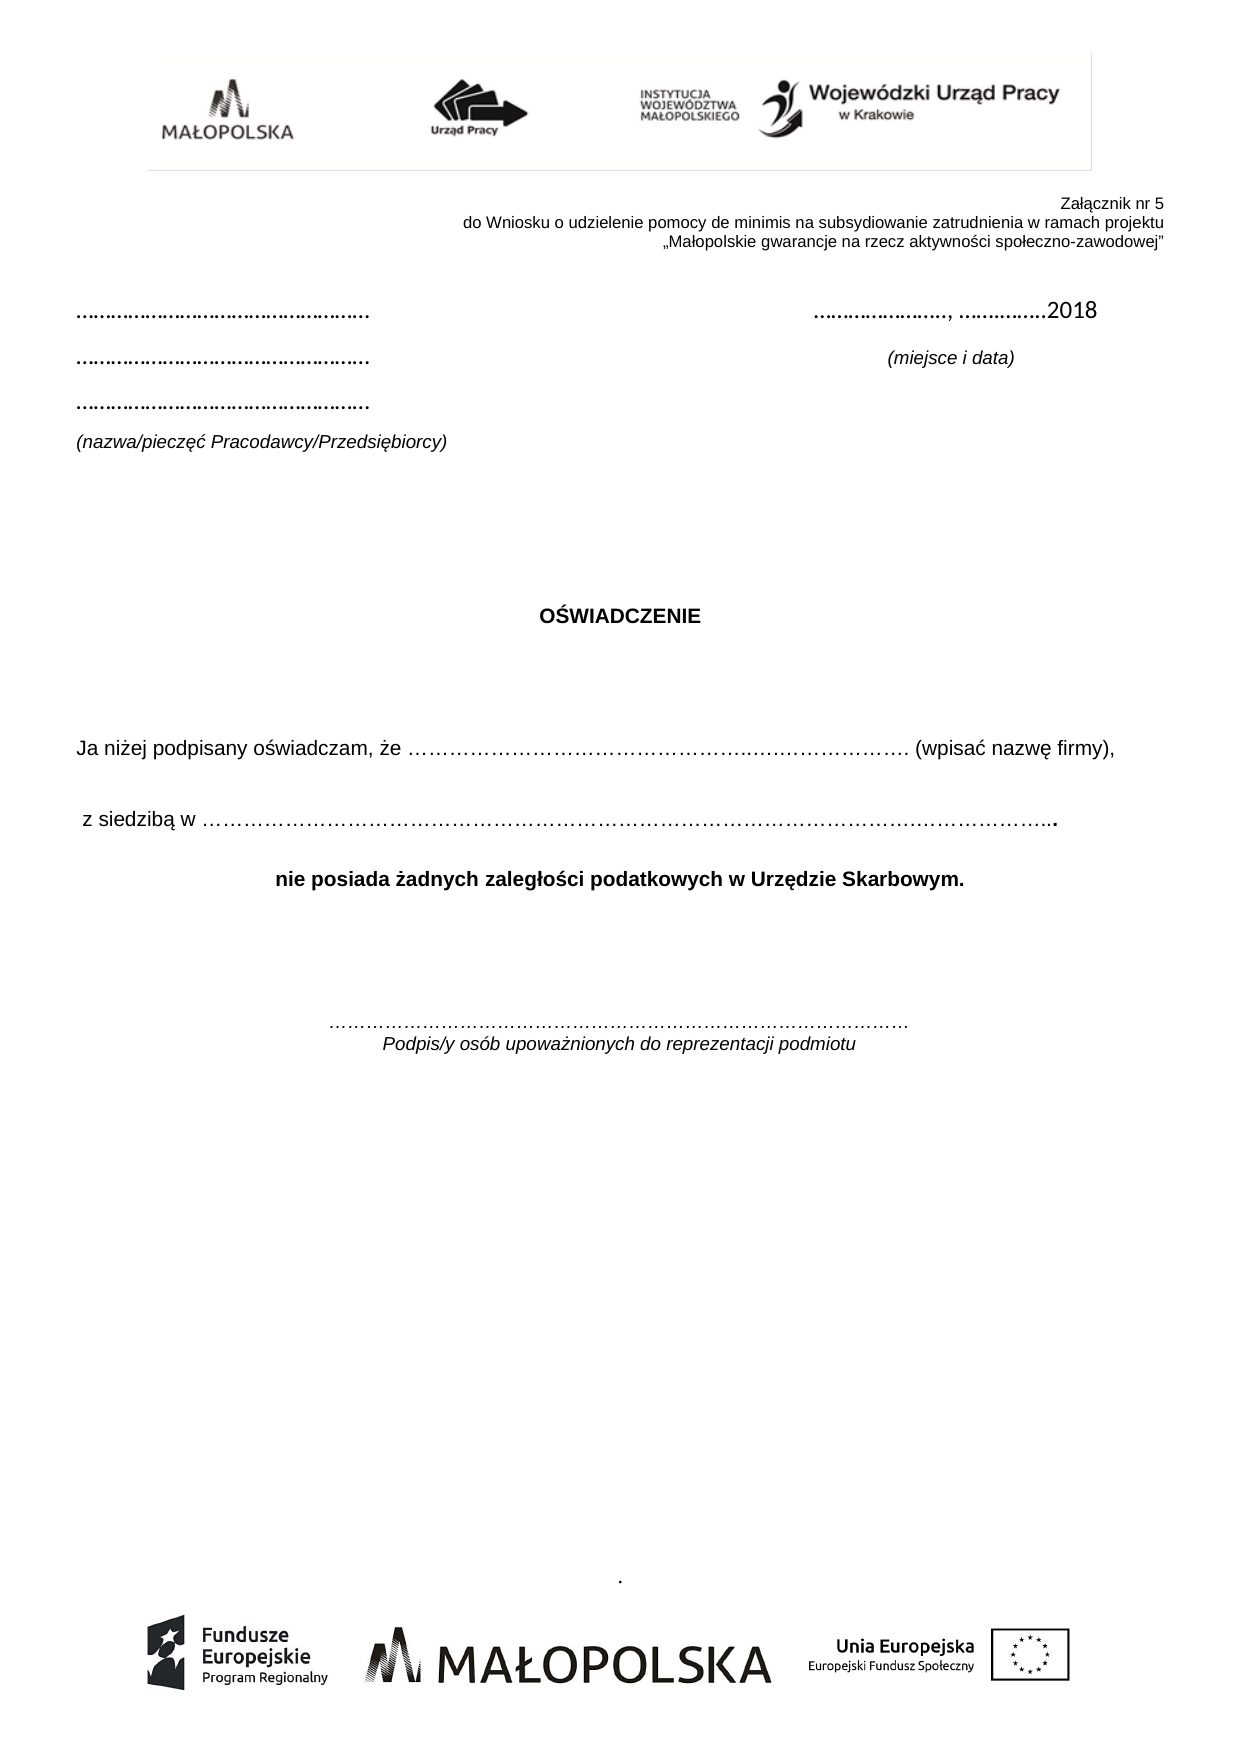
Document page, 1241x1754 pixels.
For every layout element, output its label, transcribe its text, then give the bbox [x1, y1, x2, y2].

text (nazwa/pieczęć Pracodawcy/Przedsiębiorcy) [76, 431, 1164, 453]
picture [147, 53, 1093, 172]
text do Wniosku o udzielenie pomocy de minimis na subsydiowanie zatrudnienia w ramach projektu [121, 213, 1164, 232]
text OŚWIADCZENIE [76, 604, 1164, 628]
text …………………………………………… (miejsce i data) [76, 340, 1164, 370]
text „Małopolskie gwarancje na rzecz aktywności społeczno-zawodowej” [121, 232, 1164, 251]
text nie posiada żadnych zaległości podatkowych w Urzędzie Skarbowym. [76, 867, 1164, 891]
text …………………………………………… [76, 386, 1164, 416]
text …………………………………………… ………………….., …….……..2018 [76, 294, 1164, 324]
text Załącznik nr 5 [121, 193, 1164, 213]
text Podpis/y osób upoważnionych do reprezentacji podmiotu [76, 1032, 1164, 1054]
picture [147, 1588, 1093, 1701]
text z siedzibą w ………………………………………………………………………………………….………………... [76, 807, 1164, 831]
text ………………………………………………………………………………… [76, 1011, 1164, 1032]
text Ja niżej podpisany oświadczam, że …………………………………………..….………………. (wpisać nazwę firmy), [76, 735, 1164, 759]
